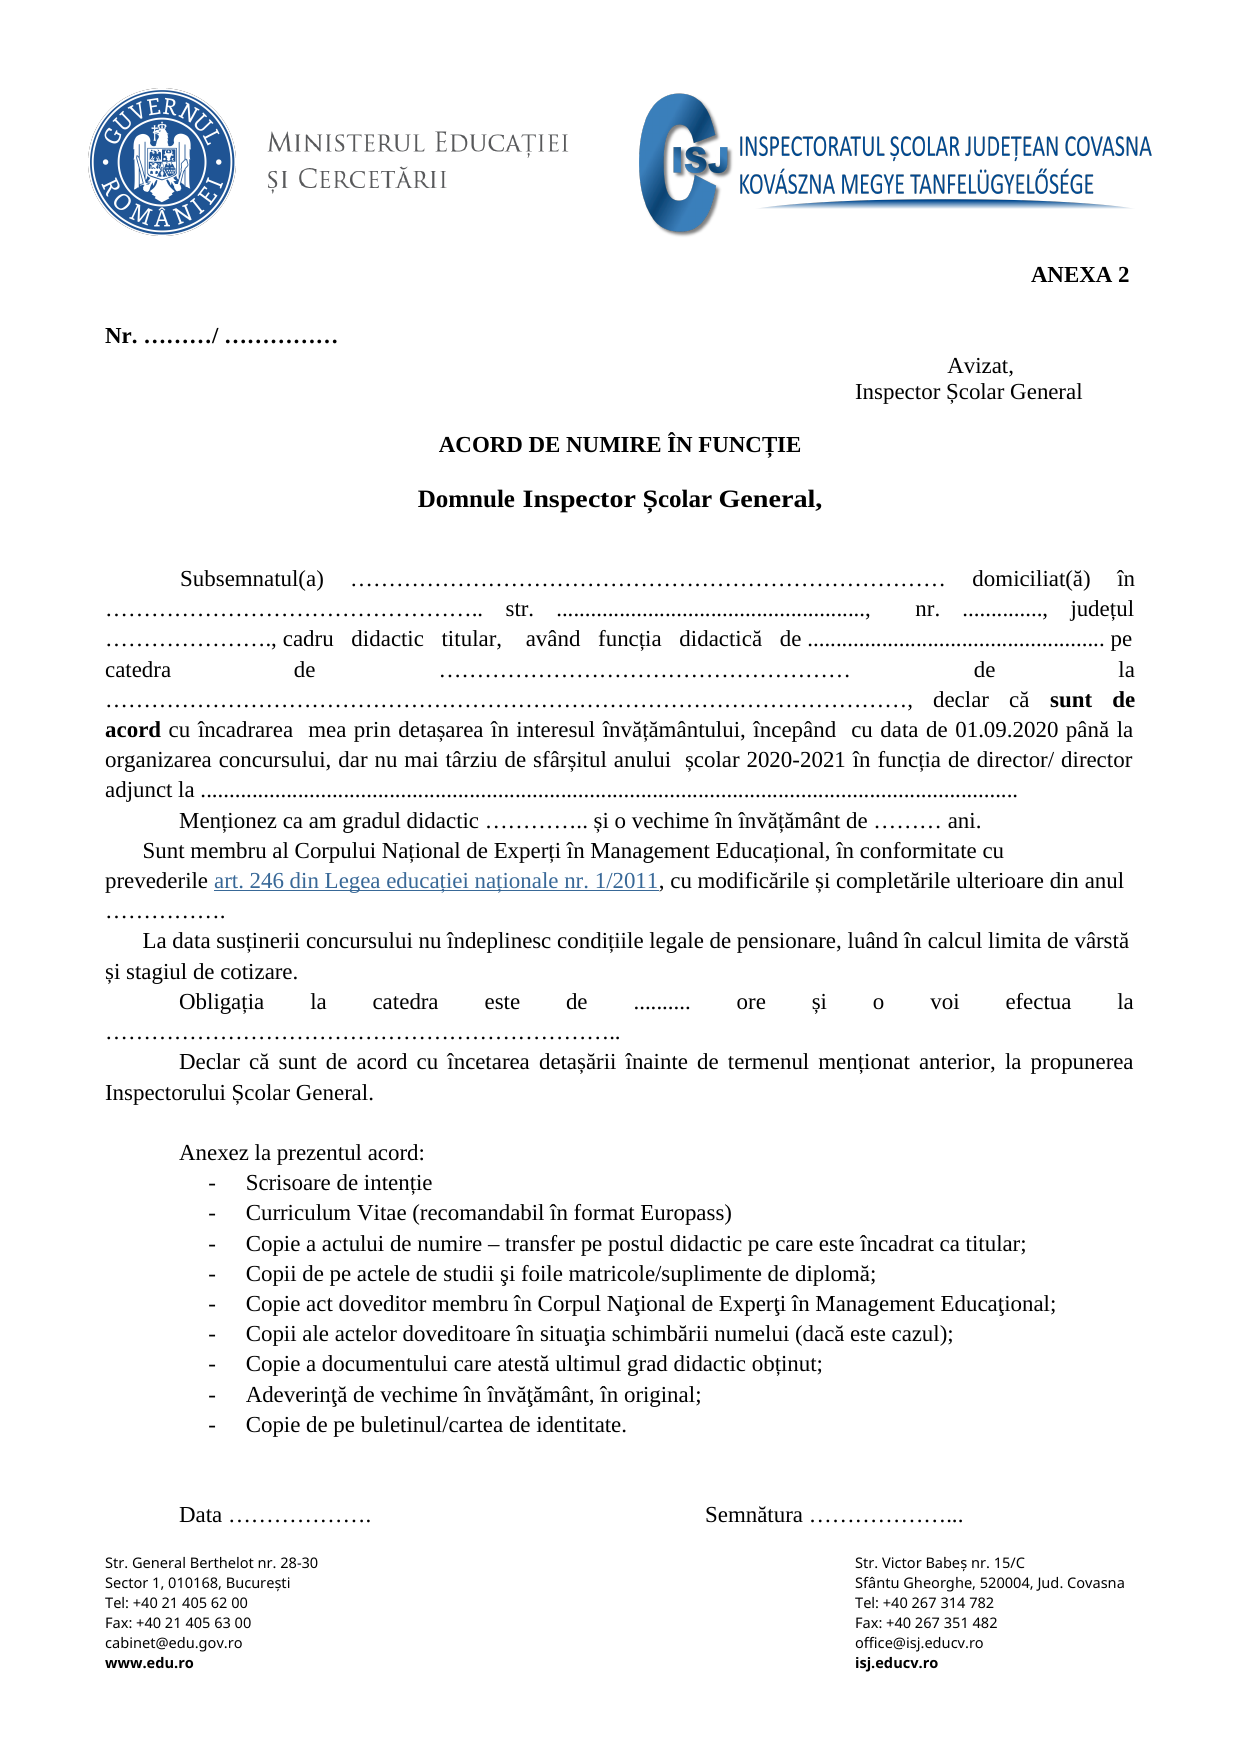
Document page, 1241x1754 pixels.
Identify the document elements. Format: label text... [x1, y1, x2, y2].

text Data ………………. Semnătura ………………... [105, 1502, 1135, 1528]
text Domnule Inspector Școlar General, [105, 484, 1135, 512]
text Obligația la catedra este de .......... ore și o voi efectua la ………………………………………………………….. [105, 988, 1135, 1044]
text Nr. ………/ …………… [105, 322, 1129, 348]
list Copii ale actelor doveditoare în situaţia schimbării numelui (dacă este cazul); [208, 1320, 1135, 1347]
list Copie de pe buletinul/cartea de identitate. [208, 1411, 1135, 1437]
picture [88, 88, 236, 236]
list Copie a actului de numire – transfer pe postul didactic pe care este încadrat ca titular; [208, 1230, 1135, 1256]
text Subsemnatul(a) …………………………………………………………………… domiciliat(ă) în ………………………………………….. str. ......................................................, nr. .............., județul …………………., cadru didactic titular, având funcția didactică de .................................................... pe catedra de ……………………………………………… de la ……………………………………………………………………………………………, declar că sunt de acord cu încadrarea mea prin detașarea în interesul învățământului, începând cu data de 01.09.2020 până la organizarea concursului, dar nu mai târziu de sfârșitul anului școlar 2020-2021 în funcția de director/ director adjunct la ............................................................................................................................................... [105, 565, 1135, 803]
picture [617, 59, 1154, 266]
list Copie act doveditor membru în Corpul Naţional de Experţi în Management Educaţional; [208, 1290, 1135, 1316]
text Anexez la prezentul acord: [105, 1139, 1135, 1165]
list Copie a documentului care atestă ultimul grad didactic obținut; [208, 1351, 1135, 1377]
text La data susținerii concursului nu îndeplinesc condițiile legale de pensionare, luând în calcul limita de vârstă și stagiul de cotizare. [105, 928, 1135, 984]
list Curriculum Vitae (recomandabil în format Europass) [208, 1199, 1135, 1226]
text ANEXA 2 [105, 261, 1129, 288]
list Scrisoare de intenție [208, 1169, 1135, 1196]
text Menționez ca am gradul didactic ………….. și o vechime în învățământ de ……… ani. [105, 807, 1135, 833]
list Copii de pe actele de studii şi foile matricole/suplimente de diplomă; [208, 1260, 1135, 1286]
list Adeverinţă de vechime în învăţământ, în original; [208, 1381, 1135, 1407]
picture [262, 129, 571, 196]
text ACORD DE NUMIRE ÎN FUNCȚIE [105, 431, 1135, 457]
text Avizat, [105, 352, 1135, 378]
text Inspector Școlar General [105, 378, 1135, 404]
text Declar că sunt de acord cu încetarea detașării înainte de termenul menționat anterior, la propunerea Inspectorului Școlar General. [105, 1048, 1135, 1105]
text Sunt membru al Corpului Național de Experți în Management Educațional, în conformitate cu prevederile art. 246 din Legea educației naționale nr. 1/2011, cu modificările și completările ulterioare din anul ……………. [105, 837, 1135, 924]
